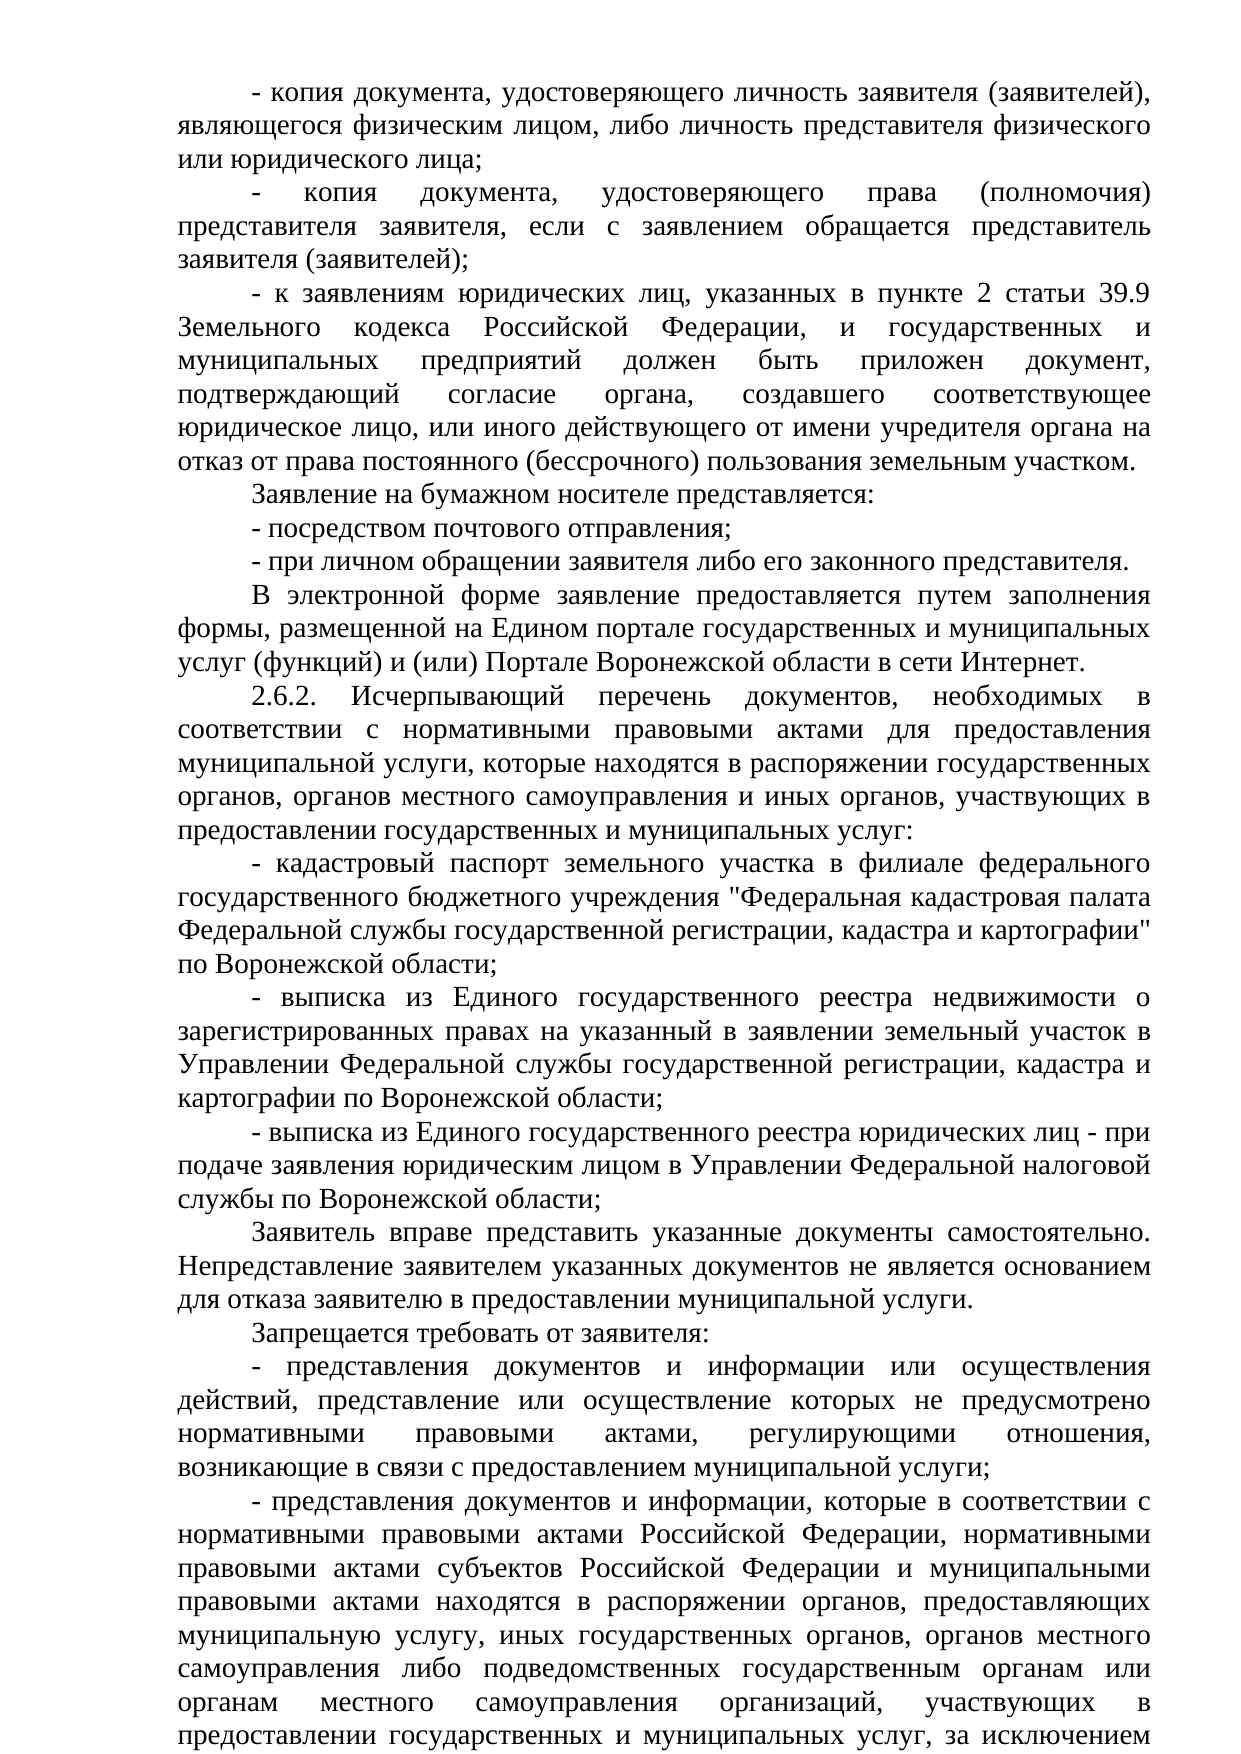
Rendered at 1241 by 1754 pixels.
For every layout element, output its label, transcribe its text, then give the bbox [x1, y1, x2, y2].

text 2.6.2. Исчерпывающий перечень документов, необходимых в соответствии с нормативными правовыми актами для предоставления муниципальной услуги, которые находятся в распоряжении государственных органов, органов местного самоуправления и иных органов, участвующих в предоставлении государственных и муниципальных услуг: [177, 678, 1152, 845]
text - представления документов и информации или осуществления действий, представление или осуществление которых не предусмотрено нормативными правовыми актами, регулирующими отношения, возникающие в связи с предоставлением муниципальной услуги; [177, 1348, 1152, 1483]
text - копия документа, удостоверяющего права (полномочия) представителя заявителя, если с заявлением обращается представитель заявителя (заявителей); [177, 174, 1152, 275]
text - выписка из Единого государственного реестра недвижимости о зарегистрированных правах на указанный в заявлении земельный участок в Управлении Федеральной службы государственной регистрации, кадастра и картографии по Воронежской области; [177, 979, 1152, 1114]
text - копия документа, удостоверяющего личность заявителя (заявителей), являющегося физическим лицом, либо личность представителя физического или юридического лица; [177, 74, 1152, 174]
text - выписка из Единого государственного реестра юридических лиц - при подаче заявления юридическим лицом в Управлении Федеральной налоговой службы по Воронежской области; [177, 1114, 1152, 1214]
text - к заявлениям юридических лиц, указанных в пункте 2 статьи 39.9 Земельного кодекса Российской Федерации, и государственных и муниципальных предприятий должен быть приложен документ, подтверждающий согласие органа, создавшего соответствующее юридическое лицо, или иного действующего от имени учредителя органа на отказ от права постоянного (бессрочного) пользования земельным участком. [177, 275, 1152, 476]
text В электронной форме заявление предоставляется путем заполнения формы, размещенной на Едином портале государственных и муниципальных услуг (функций) и (или) Портале Воронежской области в сети Интернет. [177, 577, 1152, 678]
text Запрещается требовать от заявителя: [177, 1315, 1152, 1348]
text - кадастровый паспорт земельного участка в филиале федерального государственного бюджетного учреждения "Федеральная кадастровая палата Федеральной службы государственной регистрации, кадастра и картографии" по Воронежской области; [177, 845, 1152, 979]
text - посредством почтового отправления; [177, 510, 1152, 543]
text Заявитель вправе представить указанные документы самостоятельно. Непредставление заявителем указанных документов не является основанием для отказа заявителю в предоставлении муниципальной услуги. [177, 1214, 1152, 1315]
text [177, 1483, 1152, 1751]
text - при личном обращении заявителя либо его законного представителя. [177, 543, 1152, 577]
text Заявление на бумажном носителе представляется: [177, 476, 1152, 510]
